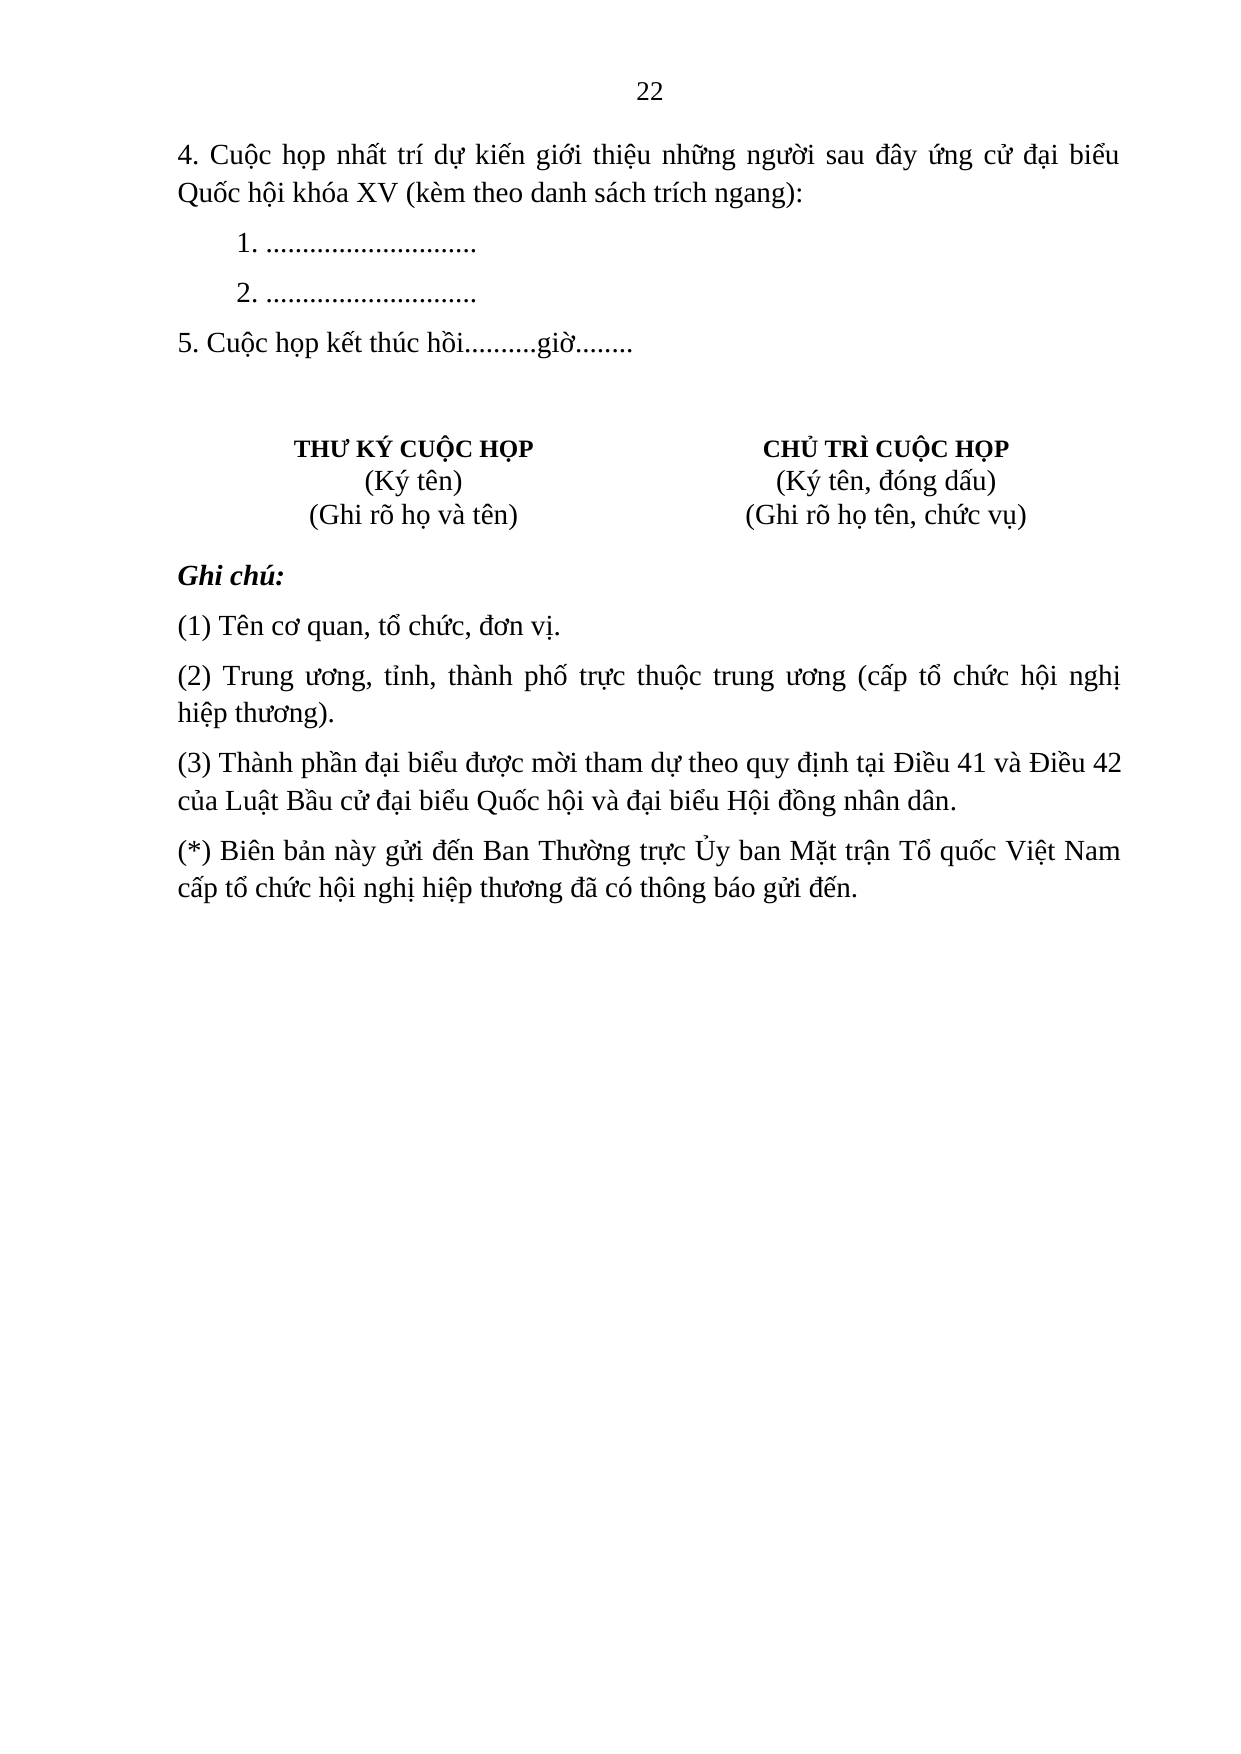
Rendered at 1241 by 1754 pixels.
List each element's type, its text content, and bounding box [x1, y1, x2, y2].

text (1) Tên cơ quan, tổ chức, đơn vị. [177, 605, 1122, 643]
text Ghi chú: [177, 555, 1122, 593]
text (*) Biên bản này gửi đến Ban Thường trực Ủy ban Mặt trận Tổ quốc Việt Nam cấp tổ chức hội nghị hiệp thương đã có thông báo gửi đến. [177, 830, 1122, 905]
text 2. ............................. [177, 272, 1122, 309]
text 5. Cuộc họp kết thúc hồi..........giờ........ [177, 322, 1122, 359]
text 1. ............................. [177, 222, 1122, 259]
text 4. Cuộc họp nhất trí dự kiến giới thiệu những người sau đây ứng cử đại biểu Quốc hội khóa XV (kèm theo danh sách trích ngang): [177, 134, 1122, 209]
text (2) Trung ương, tỉnh, thành phố trực thuộc trung ương (cấp tổ chức hội nghị hiệp thương). [177, 655, 1122, 730]
text (3) Thành phần đại biểu được mời tham dự theo quy định tại Điều 41 và Điều 42 của Luật Bầu cử đại biểu Quốc hội và đại biểu Hội đồng nhân dân. [177, 743, 1122, 818]
table_header THƯ KÝ CUỘC HỌP (Ký tên) (Ghi rõ họ và tên) [177, 422, 649, 543]
table_header CHỦ TRÌ CUỘC HỌP (Ký tên, đóng dấu) (Ghi rõ họ tên, chức vụ) [650, 422, 1122, 543]
